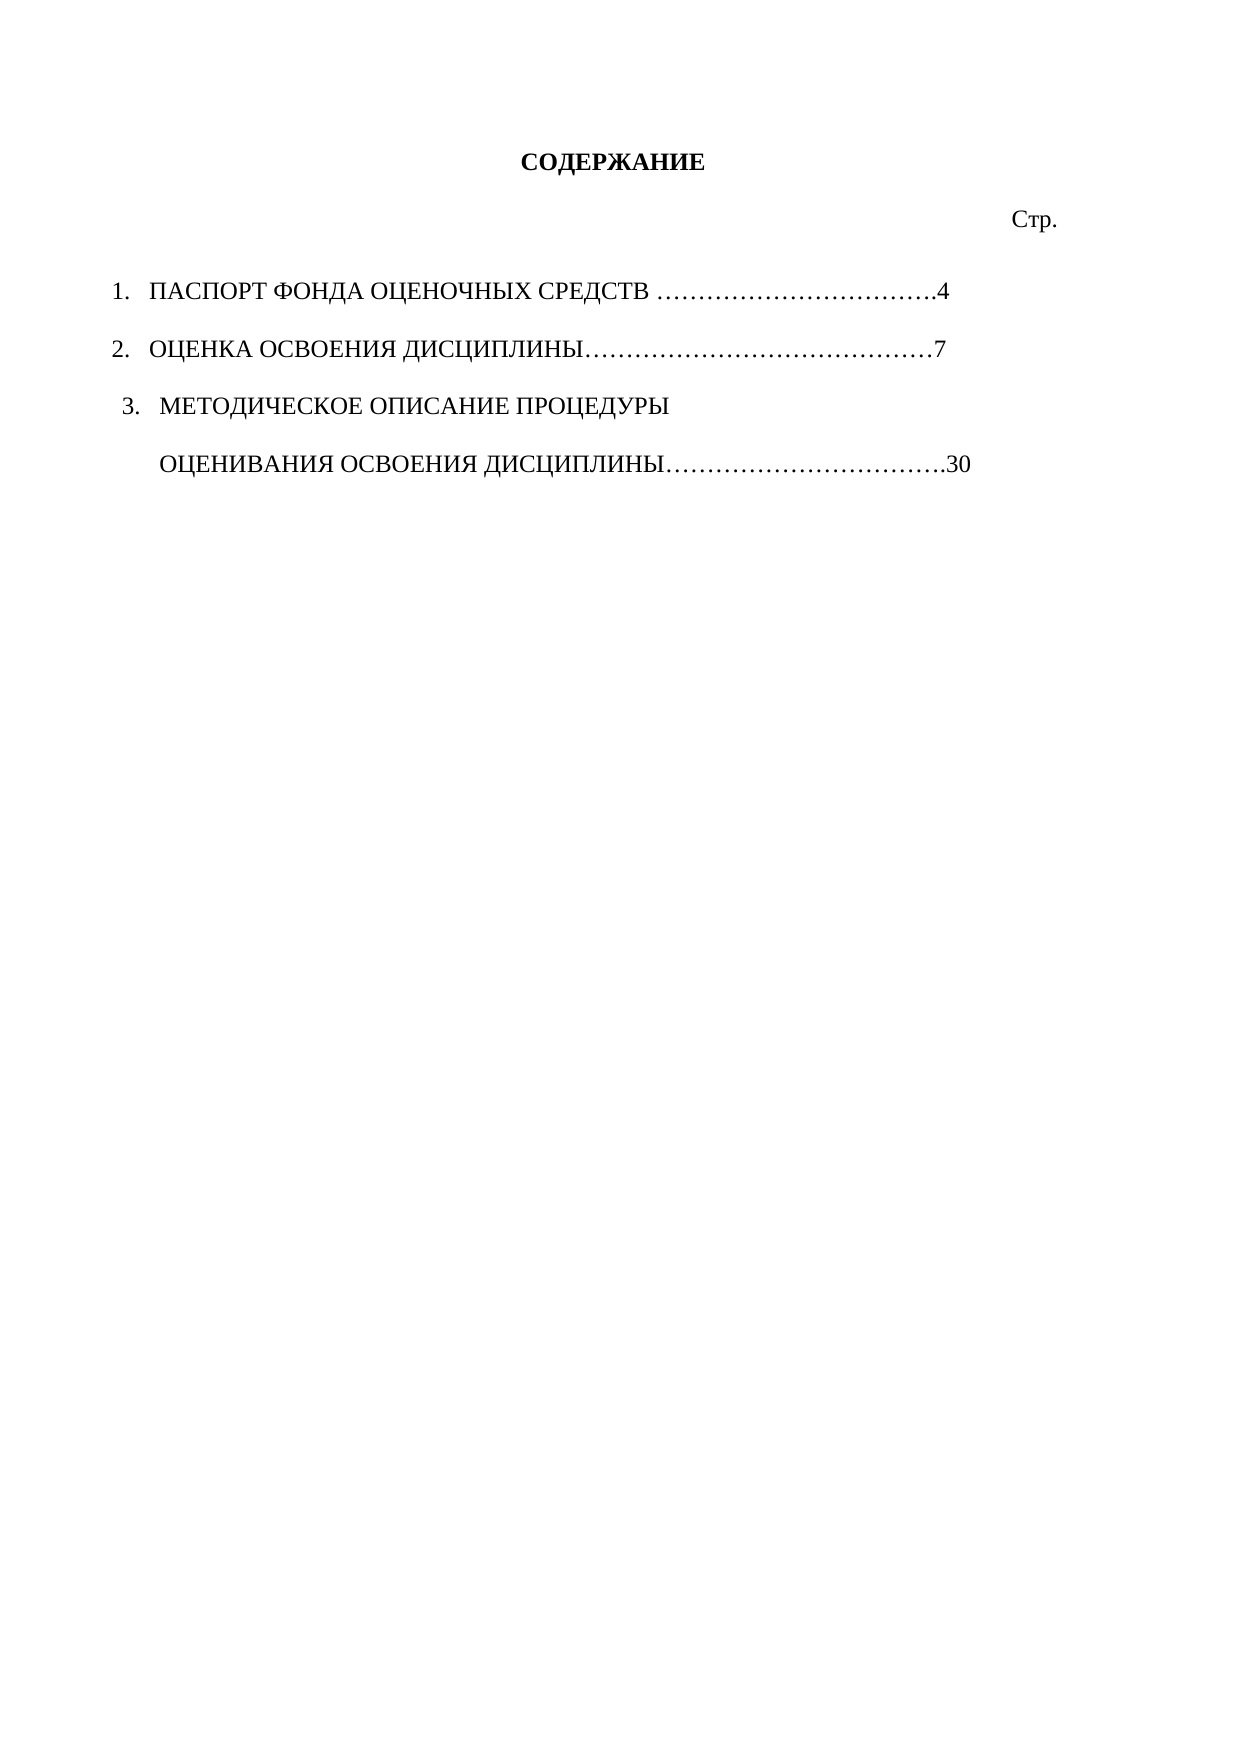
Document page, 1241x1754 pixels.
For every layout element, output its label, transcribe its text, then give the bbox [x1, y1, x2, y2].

list ПАСПОРТ ФОНДА ОЦЕНОЧНЫХ СРЕДСТВ …………………………….4 [111, 276, 1152, 305]
list ОЦЕНКА ОСВОЕНИЯ ДИСЦИПЛИНЫ……………………………………7 [111, 334, 1152, 362]
list Стр. [74, 204, 1152, 233]
text СОДЕРЖАНИЕ [74, 147, 1152, 176]
table_header МЕТОДИЧЕСКОЕ ОПИСАНИЕ ПРОЦЕДУРЫ ОЦЕНИВАНИЯ ОСВОЕНИЯ ДИСЦИПЛИНЫ…………………………….30 [74, 391, 1029, 1613]
